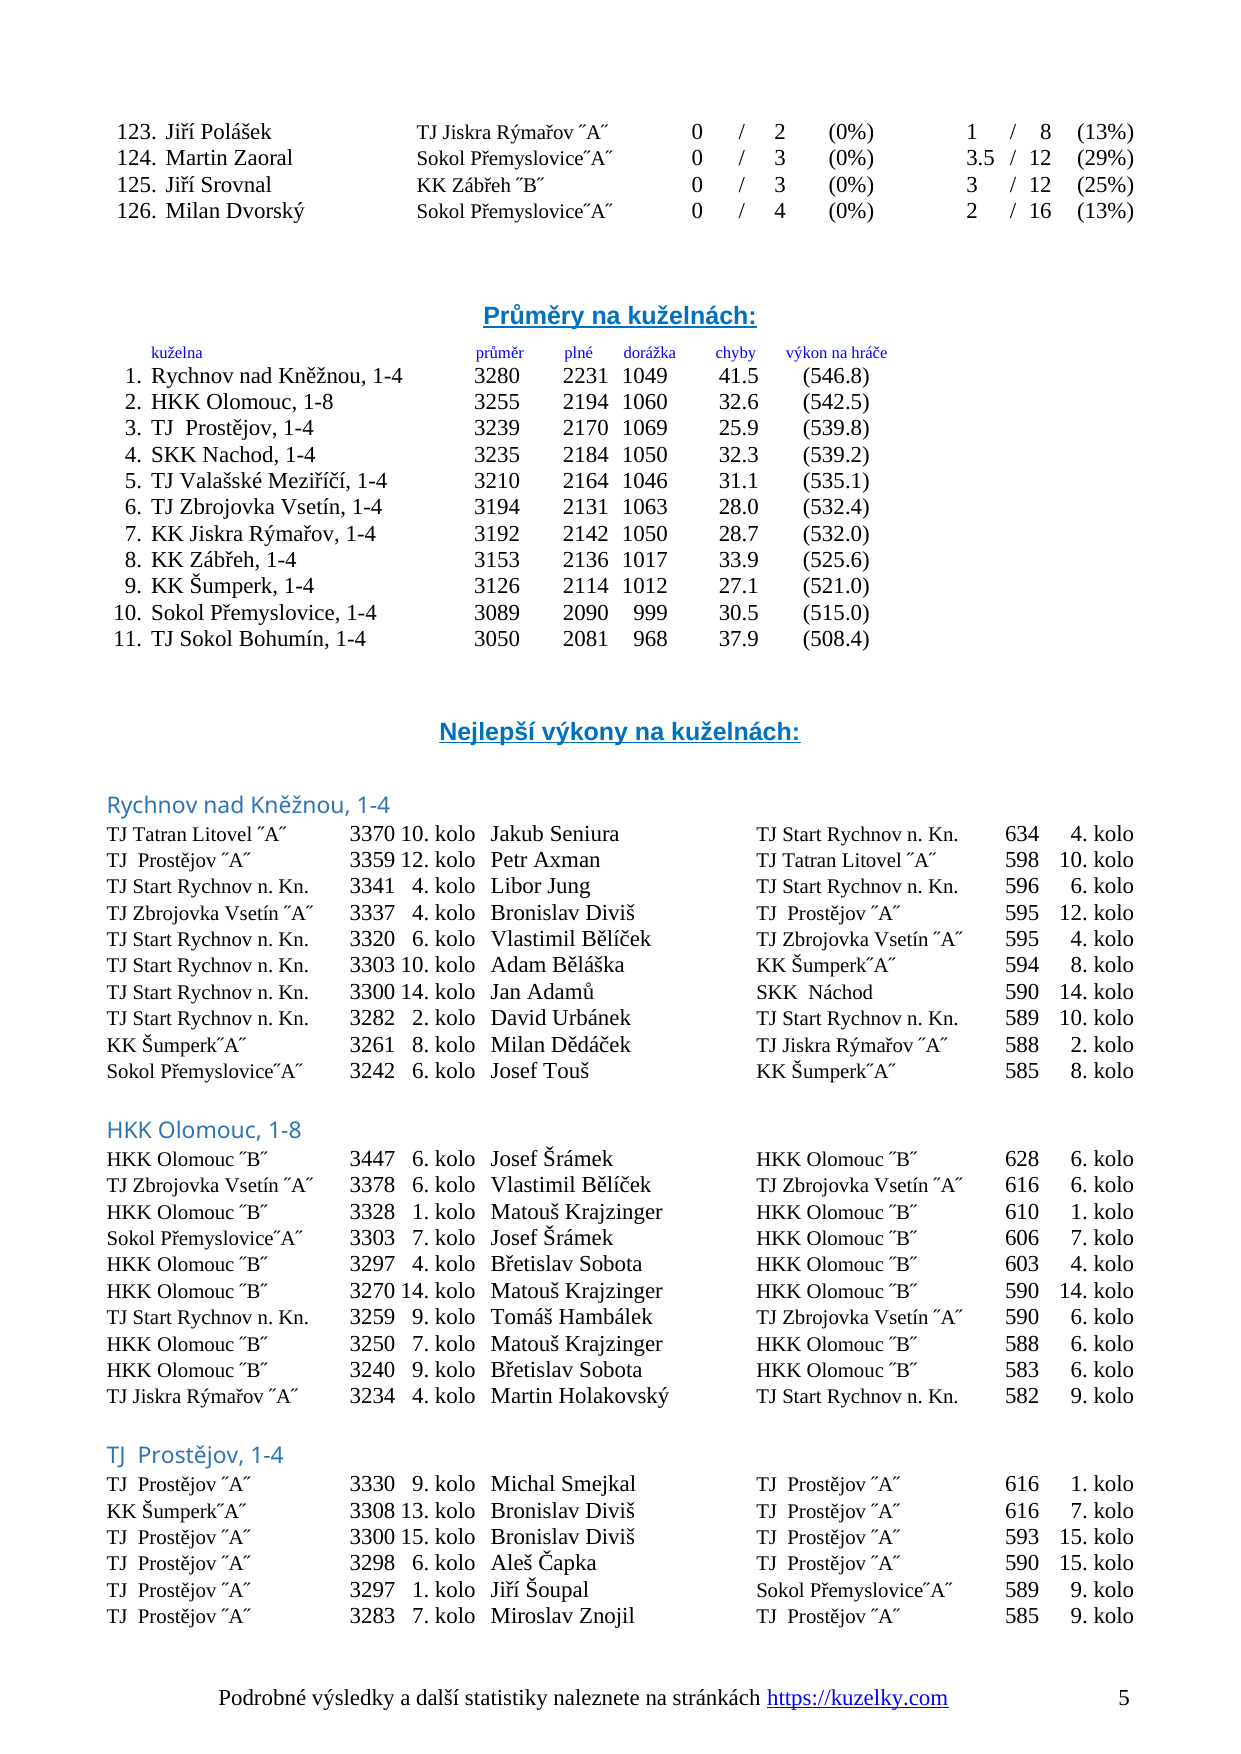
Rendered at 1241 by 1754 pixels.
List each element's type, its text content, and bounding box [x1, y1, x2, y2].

text TJ Prostějov ˝A˝ 3297 1. kolo Jiří Šoupal Sokol Přemyslovice˝A˝ 589 9. kolo [106, 1576, 1134, 1602]
subtitle TJ Prostějov, 1-4 [106, 1439, 1134, 1470]
text HKK Olomouc ˝B˝ 3328 1. kolo Matouš Krajzinger HKK Olomouc ˝B˝ 610 1. kolo [106, 1198, 1134, 1224]
text TJ Tatran Litovel ˝A˝ 3370 10. kolo Jakub Seniura TJ Start Rychnov n. Kn. 634 4. kolo [106, 820, 1134, 846]
text HKK Olomouc ˝B˝ 3240 9. kolo Břetislav Sobota HKK Olomouc ˝B˝ 583 6. kolo [106, 1356, 1134, 1382]
text TJ Start Rychnov n. Kn. 3320 6. kolo Vlastimil Bělíček TJ Zbrojovka Vsetín ˝A˝ 595 4. kolo [106, 925, 1134, 952]
text 8. KK Zábřeh, 1-4 3153 2136 1017 33.9 (525.6) [106, 546, 1134, 572]
text TJ Prostějov ˝A˝ 3300 15. kolo Bronislav Diviš TJ Prostějov ˝A˝ 593 15. kolo [106, 1523, 1134, 1549]
text 3. TJ Prostějov, 1-4 3239 2170 1069 25.9 (539.8) [106, 414, 1134, 441]
text TJ Prostějov ˝A˝ 3298 6. kolo Aleš Čapka TJ Prostějov ˝A˝ 590 15. kolo [106, 1549, 1134, 1576]
text Sokol Přemyslovice˝A˝ 3303 7. kolo Josef Šrámek HKK Olomouc ˝B˝ 606 7. kolo [106, 1224, 1134, 1251]
text KK Šumperk˝A˝ 3261 8. kolo Milan Dědáček TJ Jiskra Rýmařov ˝A˝ 588 2. kolo [106, 1031, 1134, 1057]
text Sokol Přemyslovice˝A˝ 3242 6. kolo Josef Touš KK Šumperk˝A˝ 585 8. kolo [106, 1057, 1134, 1083]
text 126. Milan Dvorský Sokol Přemyslovice˝A˝ 0 / 4 (0%) 2 / 16 (13%) [106, 197, 1134, 223]
text 10. Sokol Přemyslovice, 1-4 3089 2090 999 30.5 (515.0) [106, 599, 1134, 625]
text 9. KK Šumperk, 1-4 3126 2114 1012 27.1 (521.0) [106, 572, 1134, 599]
text TJ Start Rychnov n. Kn. 3300 14. kolo Jan Adamů SKK Náchod 590 14. kolo [106, 978, 1134, 1004]
text 124. Martin Zaoral Sokol Přemyslovice˝A˝ 0 / 3 (0%) 3.5 / 12 (29%) [106, 144, 1134, 171]
text TJ Jiskra Rýmařov ˝A˝ 3234 4. kolo Martin Holakovský TJ Start Rychnov n. Kn. 582 9. kolo [106, 1382, 1134, 1409]
text TJ Start Rychnov n. Kn. 3341 4. kolo Libor Jung TJ Start Rychnov n. Kn. 596 6. kolo [106, 872, 1134, 899]
text 11. TJ Sokol Bohumín, 1-4 3050 2081 968 37.9 (508.4) [106, 625, 1134, 652]
text 7. KK Jiskra Rýmařov, 1-4 3192 2142 1050 28.7 (532.0) [106, 520, 1134, 546]
text TJ Prostějov ˝A˝ 3359 12. kolo Petr Axman TJ Tatran Litovel ˝A˝ 598 10. kolo [106, 846, 1134, 872]
text 125. Jiří Srovnal KK Zábřeh ˝B˝ 0 / 3 (0%) 3 / 12 (25%) [106, 171, 1134, 197]
text TJ Prostějov ˝A˝ 3330 9. kolo Michal Smejkal TJ Prostějov ˝A˝ 616 1. kolo [106, 1470, 1134, 1497]
text TJ Zbrojovka Vsetín ˝A˝ 3337 4. kolo Bronislav Diviš TJ Prostějov ˝A˝ 595 12. kolo [106, 899, 1134, 925]
text TJ Zbrojovka Vsetín ˝A˝ 3378 6. kolo Vlastimil Bělíček TJ Zbrojovka Vsetín ˝A˝ 616 6. kolo [106, 1171, 1134, 1198]
text 5. TJ Valašské Meziříčí, 1-4 3210 2164 1046 31.1 (535.1) [106, 467, 1134, 493]
text KK Šumperk˝A˝ 3308 13. kolo Bronislav Diviš TJ Prostějov ˝A˝ 616 7. kolo [106, 1497, 1134, 1523]
text TJ Start Rychnov n. Kn. 3282 2. kolo David Urbánek TJ Start Rychnov n. Kn. 589 10. kolo [106, 1004, 1134, 1031]
text TJ Prostějov ˝A˝ 3283 7. kolo Miroslav Znojil TJ Prostějov ˝A˝ 585 9. kolo [106, 1602, 1134, 1628]
text HKK Olomouc ˝B˝ 3447 6. kolo Josef Šrámek HKK Olomouc ˝B˝ 628 6. kolo [106, 1145, 1134, 1171]
text 1. Rychnov nad Kněžnou, 1-4 3280 2231 1049 41.5 (546.8) [106, 362, 1134, 388]
text 4. SKK Nachod, 1-4 3235 2184 1050 32.3 (539.2) [106, 441, 1134, 467]
text HKK Olomouc ˝B˝ 3270 14. kolo Matouš Krajzinger HKK Olomouc ˝B˝ 590 14. kolo [106, 1277, 1134, 1303]
text TJ Start Rychnov n. Kn. 3303 10. kolo Adam Běláška KK Šumperk˝A˝ 594 8. kolo [106, 952, 1134, 978]
text Průměry na kuželnách: [94, 301, 1145, 330]
text HKK Olomouc ˝B˝ 3297 4. kolo Břetislav Sobota HKK Olomouc ˝B˝ 603 4. kolo [106, 1251, 1134, 1277]
subtitle HKK Olomouc, 1-8 [106, 1114, 1134, 1145]
text HKK Olomouc ˝B˝ 3250 7. kolo Matouš Krajzinger HKK Olomouc ˝B˝ 588 6. kolo [106, 1329, 1134, 1356]
text TJ Start Rychnov n. Kn. 3259 9. kolo Tomáš Hambálek TJ Zbrojovka Vsetín ˝A˝ 590 6. kolo [106, 1303, 1134, 1329]
text kuželna průměr plné dorážka chyby výkon na hráče [106, 342, 1134, 362]
text 2. HKK Olomouc, 1-8 3255 2194 1060 32.6 (542.5) [106, 388, 1134, 414]
subtitle Rychnov nad Kněžnou, 1-4 [106, 788, 1134, 820]
text 6. TJ Zbrojovka Vsetín, 1-4 3194 2131 1063 28.0 (532.4) [106, 493, 1134, 520]
text 123. Jiří Polášek TJ Jiskra Rýmařov ˝A˝ 0 / 2 (0%) 1 / 8 (13%) [106, 118, 1134, 144]
text Nejlepší výkony na kuželnách: [94, 717, 1145, 746]
